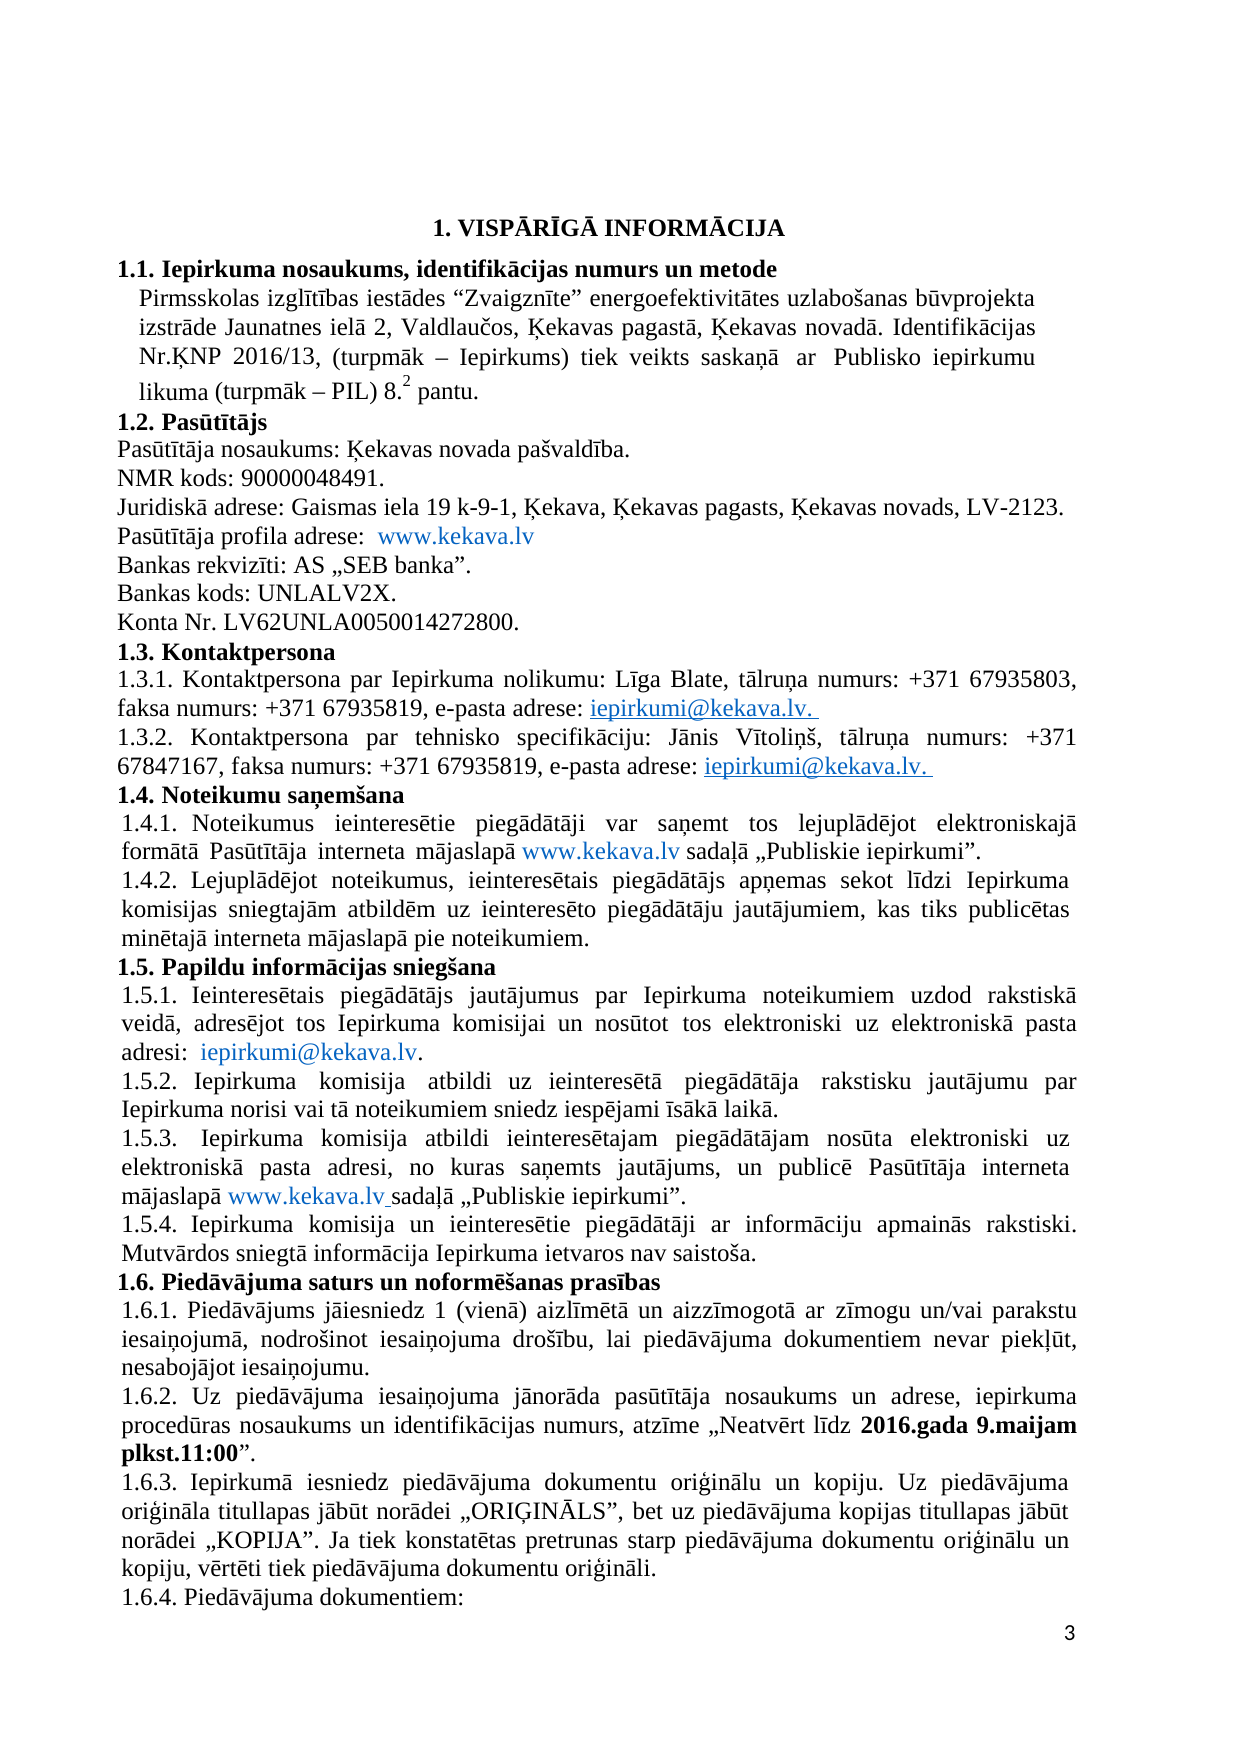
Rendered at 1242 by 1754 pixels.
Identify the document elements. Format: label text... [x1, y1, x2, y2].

text 1.5.4. Iepirkuma komisija un ieinteresētie piegādātāji ar informāciju apmainās rakstiski. Mutvārdos sniegtā informācija Iepirkuma ietvaros nav saistoša. [121, 1209, 1077, 1267]
text 1.6.4. Piedāvājuma dokumentiem: [121, 1582, 1077, 1611]
text Pasūtītāja nosaukums: Ķekavas novada pašvaldība. [117, 435, 1077, 463]
text 1.4.1. Noteikumus ieinteresētie piegādātāji var saņemt tos lejuplādējot elektroniskajā formātā Pasūtītāja interneta mājaslapā www.kekava.lv sadaļā „Publiskie iepirkumi”. [121, 809, 1077, 866]
text 1.3.1. Kontaktpersona par Iepirkuma nolikumu: Līga Blate, tālruņa numurs: +371 67935803, faksa numurs: +371 67935819, e-pasta adrese: iepirkumi@kekava.lv. [117, 665, 1077, 722]
text 1.1. Iepirkuma nosaukums, identifikācijas numurs un metode [117, 254, 1077, 283]
text 1.3. Kontaktpersona [117, 637, 1077, 665]
text 1.3.2. Kontaktpersona par tehnisko specifikāciju: Jānis Vītoliņš, tālruņa numurs: +371 67847167, faksa numurs: +371 67935819, e-pasta adrese: iepirkumi@kekava.lv. [117, 722, 1077, 780]
text NMR kods: 90000048491. [117, 463, 1077, 492]
text 1. VISPĀRĪGĀ INFORMĀCIJA [420, 213, 798, 242]
text Bankas rekvizīti: AS „SEB banka”. [117, 550, 1077, 578]
text 1.6.3. Iepirkumā iesniedz piedāvājuma dokumentu oriģinālu un kopiju. Uz piedāvājuma oriģināla titullapas jābūt norādei „ORIĢINĀLS”, bet uz piedāvājuma kopijas titullapas jābūt norādei „KOPIJA”. Ja tiek konstatētas pretrunas starp piedāvājuma dokumentu oriģinālu un kopiju, vērtēti tiek piedāvājuma dokumentu oriģināli. [121, 1467, 1069, 1582]
text 1.5. Papildu informācijas sniegšana [117, 952, 1077, 981]
text 1.4. Noteikumu saņemšana [117, 780, 1077, 809]
text 1.5.2. Iepirkuma komisija atbildi uz ieinteresētā piegādātāja rakstisku jautājumu par Iepirkuma norisi vai tā noteikumiem sniedz iespējami īsākā laikā. [121, 1066, 1077, 1123]
text Bankas kods: UNLALV2X. [117, 578, 1077, 607]
text 1.5.3. Iepirkuma komisija atbildi ieinteresētajam piegādātājam nosūta elektroniski uz elektroniskā pasta adresi, no kuras saņemts jautājums, un publicē Pasūtītāja interneta mājaslapā www.kekava.lv sadaļā „Publiskie iepirkumi”. [121, 1123, 1070, 1209]
text 1.6. Piedāvājuma saturs un noformēšanas prasības [117, 1267, 1077, 1296]
text 1.2. Pasūtītājs [117, 407, 1077, 435]
text 1.6.1. Piedāvājums jāiesniedz 1 (vienā) aizlīmētā un aizzīmogotā ar zīmogu un/vai parakstu iesaiņojumā, nodrošinot iesaiņojuma drošību, lai piedāvājuma dokumentiem nevar piekļūt, nesabojājot iesaiņojumu. [121, 1296, 1077, 1381]
text Konta Nr. LV62UNLA0050014272800. [117, 607, 1077, 636]
text Pirmsskolas izglītības iestādes “Zvaigznīte” energoefektivitātes uzlabošanas būvprojekta izstrāde Jaunatnes ielā 2, Valdlaučos, Ķekavas pagastā, Ķekavas novadā. Identifikācijas Nr.ĶNP 2016/13, (turpmāk – Iepirkums) tiek veikts saskaņā ar Publisko iepirkumu likuma (turpmāk – PIL) 8.2 pantu. [139, 283, 1035, 406]
text Pasūtītāja profila adrese: www.kekava.lv [117, 521, 1077, 550]
text Juridiskā adrese: Gaismas iela 19 k-9-1, Ķekava, Ķekavas pagasts, Ķekavas novads, LV-2123. [117, 492, 1077, 521]
text 1.6.2. Uz piedāvājuma iesaiņojuma jānorāda pasūtītāja nosaukums un adrese, iepirkuma procedūras nosaukums un identifikācijas numurs, atzīme „Neatvērt līdz 2016.gada 9.maijam plkst.11:00”. [121, 1381, 1077, 1467]
text 1.5.1. Ieinteresētais piegādātājs jautājumus par Iepirkuma noteikumiem uzdod rakstiskā veidā, adresējot tos Iepirkuma komisijai un nosūtot tos elektroniski uz elektroniskā pasta adresi: iepirkumi@kekava.lv. [121, 981, 1077, 1066]
text 1.4.2. Lejuplādējot noteikumus, ieinteresētais piegādātājs apņemas sekot līdzi Iepirkuma komisijas sniegtajām atbildēm uz ieinteresēto piegādātāju jautājumiem, kas tiks publicētas minētajā interneta mājaslapā pie noteikumiem. [121, 866, 1070, 952]
